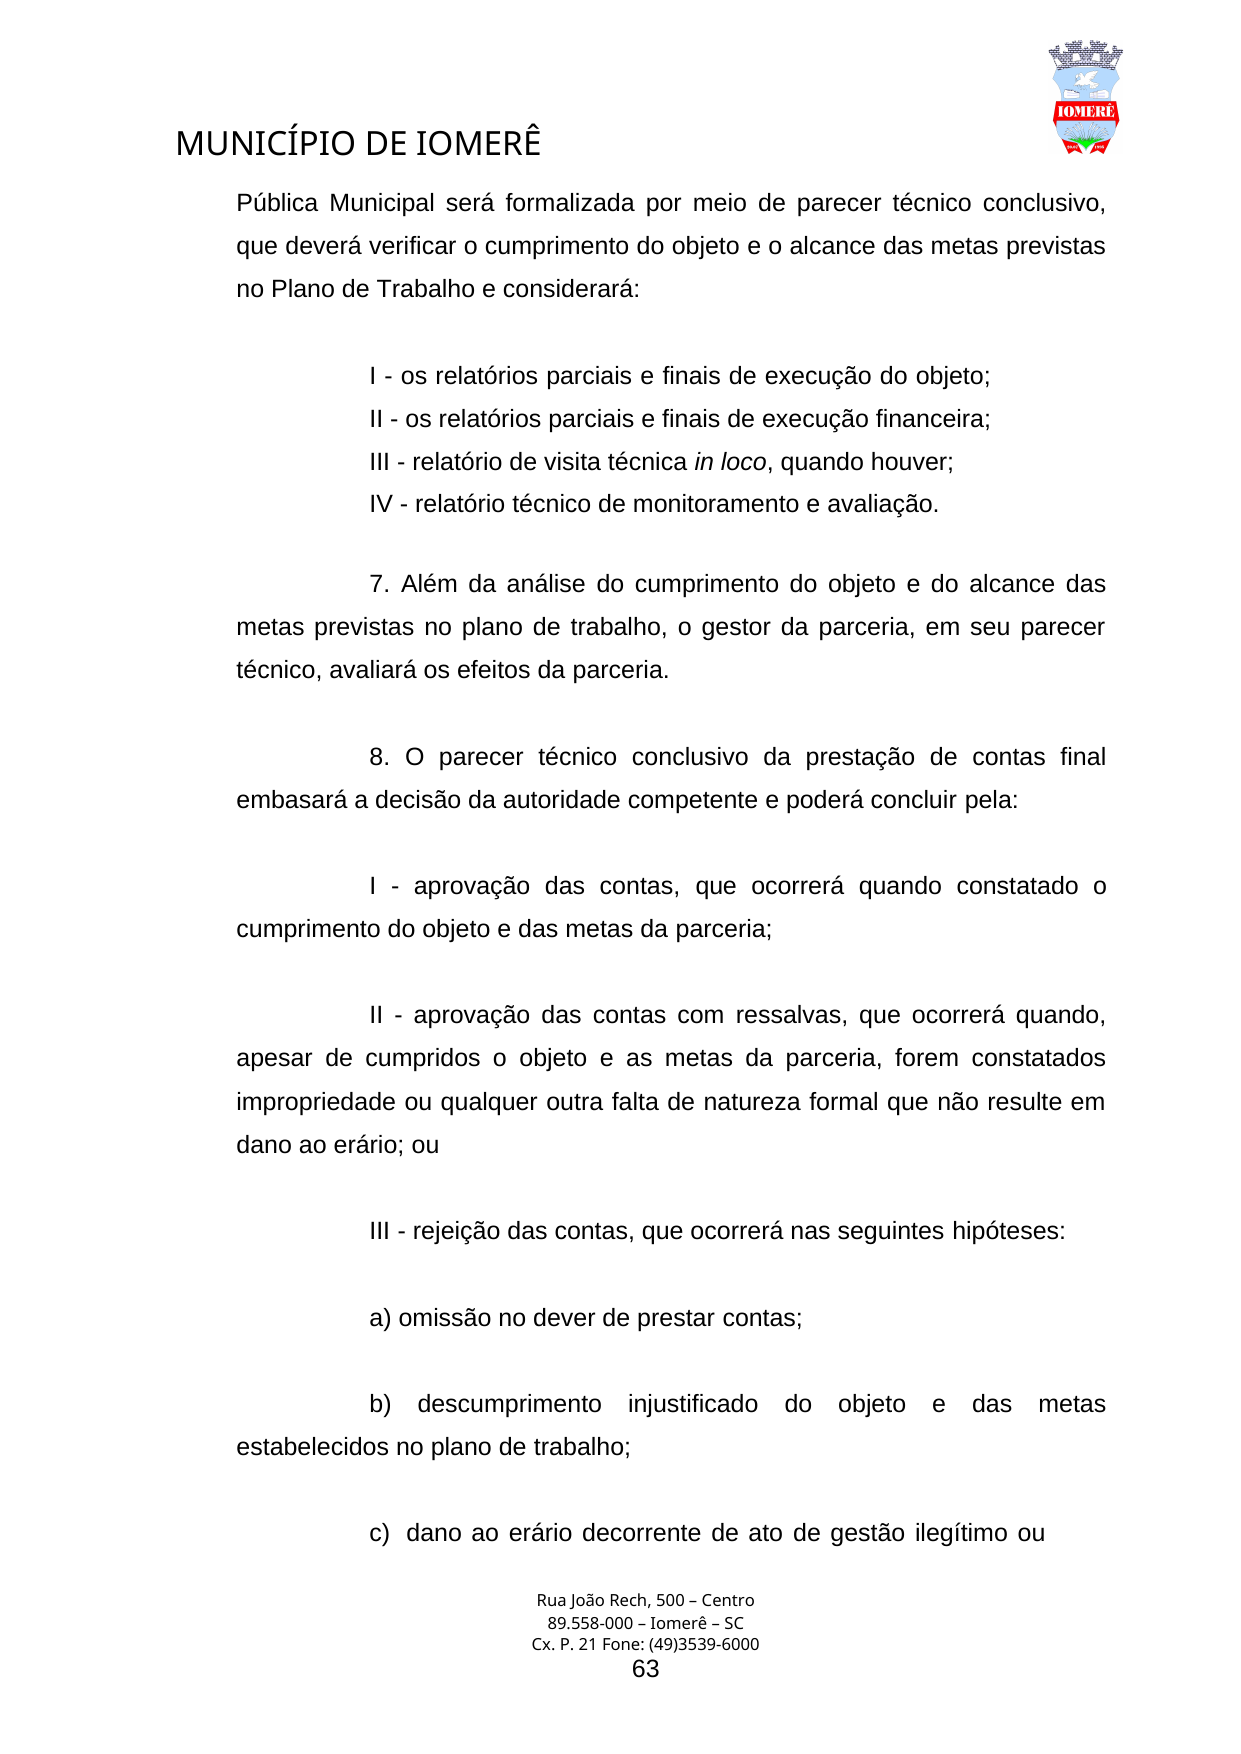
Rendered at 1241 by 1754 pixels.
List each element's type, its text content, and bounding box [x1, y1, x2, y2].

list omissão no dever de prestar contas; [369, 1302, 1180, 1331]
text I - os relatórios parciais e finais de execução do objeto; II - os relatórios parciais e finais de execução financeira; III - relatório de visita técnica in loco, quando houver; [369, 361, 992, 476]
text Pública Municipal será formalizada por meio de parecer técnico conclusivo, que deverá verificar o cumprimento do objeto e o alcance das metas previstas no Plano de Trabalho e considerará: [236, 188, 1108, 303]
list descumprimento injustificado do objeto e das metas estabelecidos no plano de trabalho; [236, 1389, 1107, 1461]
list Além da análise do cumprimento do objeto e do alcance das metas previstas no plano de trabalho, o gestor da parceria, em seu parecer técnico, avaliará os efeitos da parceria. [236, 569, 1107, 684]
list - rejeição das contas, que ocorrerá nas seguintes hipóteses: [369, 1216, 1180, 1245]
list - aprovação das contas, que ocorrerá quando constatado o cumprimento do objeto e das metas da parceria; [236, 871, 1108, 943]
picture [1048, 40, 1124, 154]
text IV - relatório técnico de monitoramento e avaliação. [369, 490, 1180, 519]
list - aprovação das contas com ressalvas, que ocorrerá quando, apesar de cumpridos o objeto e as metas da parceria, forem constatados impropriedade ou qualquer outra falta de natureza formal que não resulte em dano ao erário; ou [236, 1000, 1107, 1158]
list O parecer técnico conclusivo da prestação de contas final embasará a decisão da autoridade competente e poderá concluir pela: [236, 742, 1107, 813]
list dano ao erário decorrente de ato de gestão ilegítimo ou [369, 1518, 1180, 1547]
